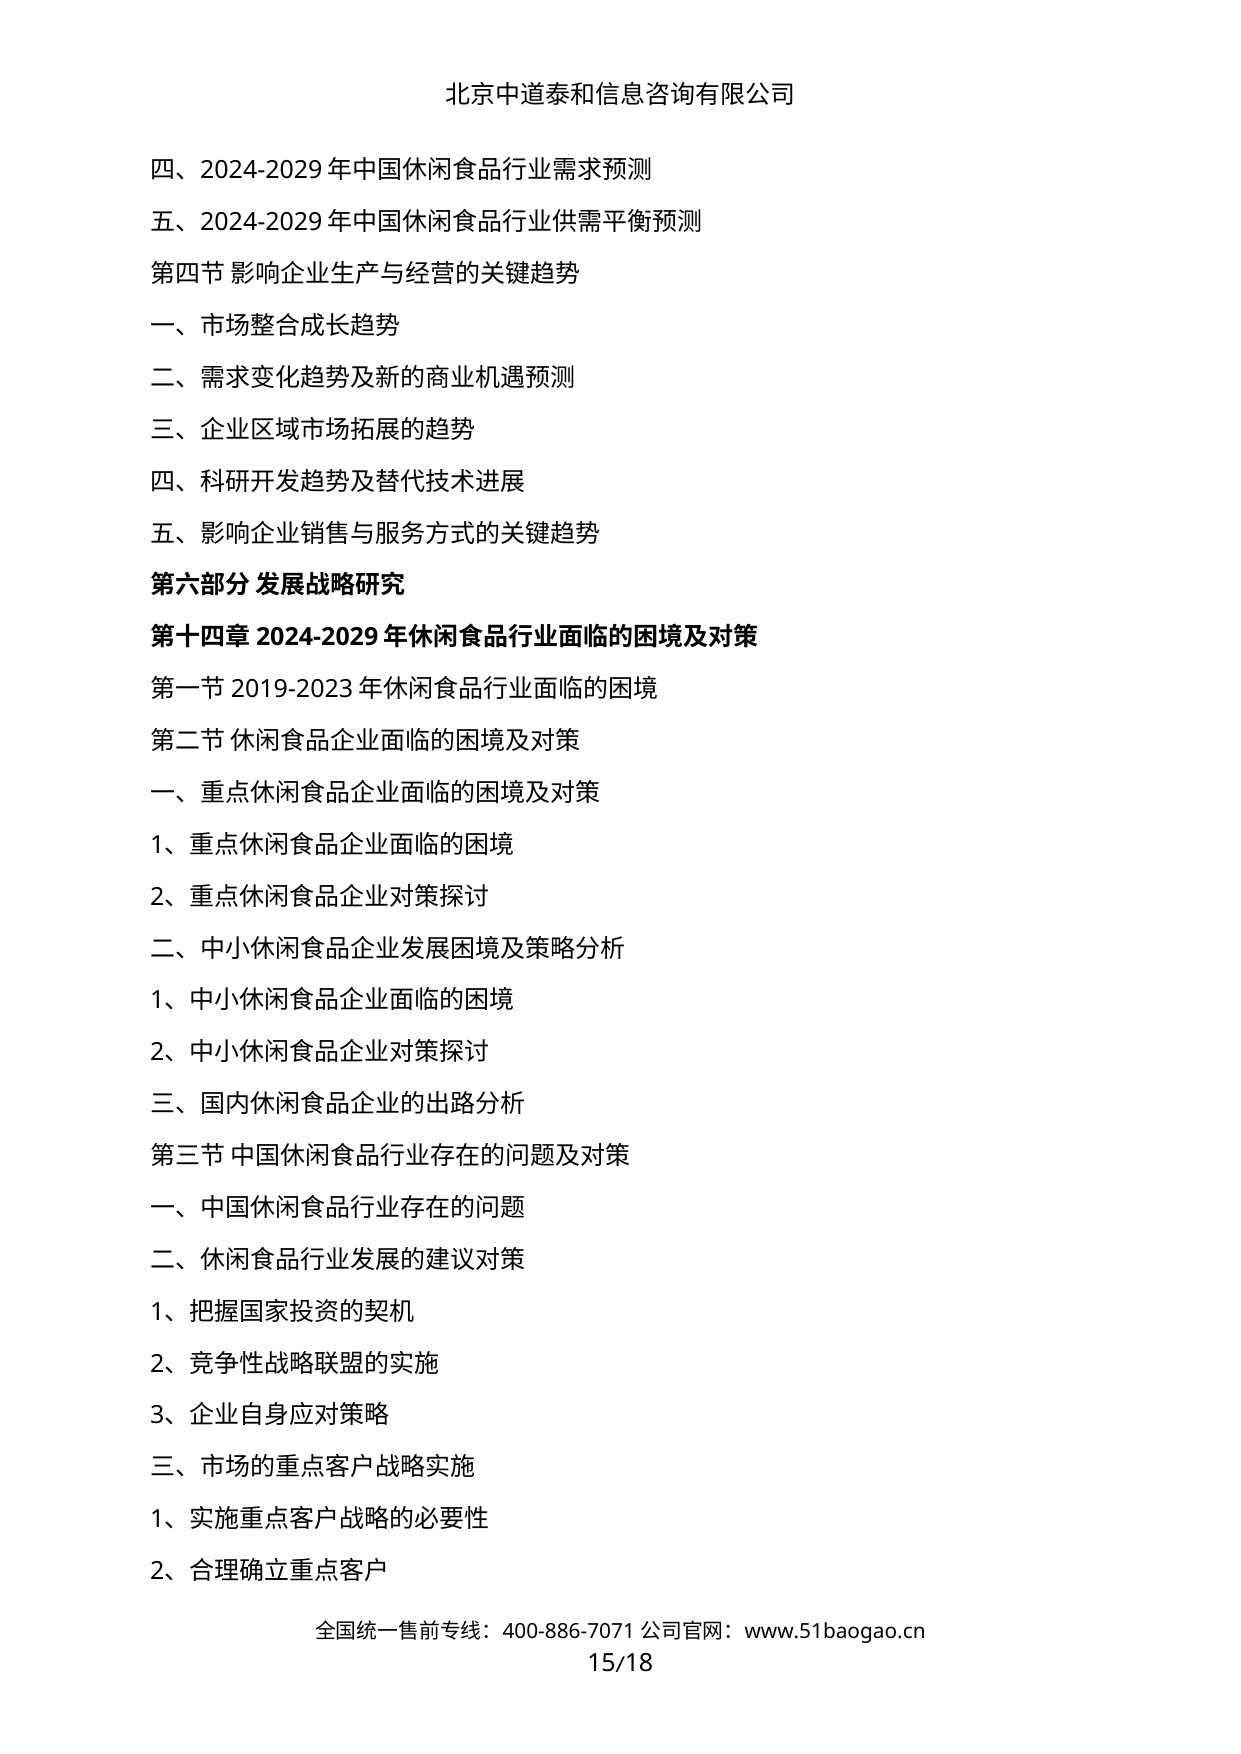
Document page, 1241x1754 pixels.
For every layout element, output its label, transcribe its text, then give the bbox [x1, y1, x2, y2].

text 第十四章 2024-2029年休闲食品行业面临的困境及对策 [150, 617, 1090, 653]
text 五、2024-2029年中国休闲食品行业供需平衡预测 [150, 202, 1090, 238]
text 一、重点休闲食品企业面临的困境及对策 [150, 772, 1090, 809]
text 2、合理确立重点客户 [150, 1551, 1090, 1587]
text 四、2024-2029年中国休闲食品行业需求预测 [150, 150, 1090, 186]
text 三、企业区域市场拓展的趋势 [150, 409, 1090, 446]
text 第四节 影响企业生产与经营的关键趋势 [150, 254, 1090, 290]
text 2、中小休闲食品企业对策探讨 [150, 1032, 1090, 1068]
text 五、影响企业销售与服务方式的关键趋势 [150, 513, 1090, 549]
text 四、科研开发趋势及替代技术进展 [150, 461, 1090, 497]
text 第二节 休闲食品企业面临的困境及对策 [150, 721, 1090, 757]
text 3、企业自身应对策略 [150, 1395, 1090, 1431]
text 1、中小休闲食品企业面临的困境 [150, 980, 1090, 1016]
text 二、中小休闲食品企业发展困境及策略分析 [150, 928, 1090, 964]
text 第三节 中国休闲食品行业存在的问题及对策 [150, 1136, 1090, 1172]
text 2、竞争性战略联盟的实施 [150, 1343, 1090, 1379]
text 二、休闲食品行业发展的建议对策 [150, 1239, 1090, 1276]
text 三、国内休闲食品企业的出路分析 [150, 1084, 1090, 1120]
text 第六部分 发展战略研究 [150, 565, 1090, 601]
text 2、重点休闲食品企业对策探讨 [150, 876, 1090, 912]
text 1、实施重点客户战略的必要性 [150, 1499, 1090, 1535]
text 一、中国休闲食品行业存在的问题 [150, 1187, 1090, 1224]
text 第一节 2019-2023年休闲食品行业面临的困境 [150, 669, 1090, 705]
text 一、市场整合成长趋势 [150, 306, 1090, 342]
text 二、需求变化趋势及新的商业机遇预测 [150, 357, 1090, 394]
text 1、把握国家投资的契机 [150, 1291, 1090, 1327]
text 1、重点休闲食品企业面临的困境 [150, 824, 1090, 861]
text 三、市场的重点客户战略实施 [150, 1447, 1090, 1483]
